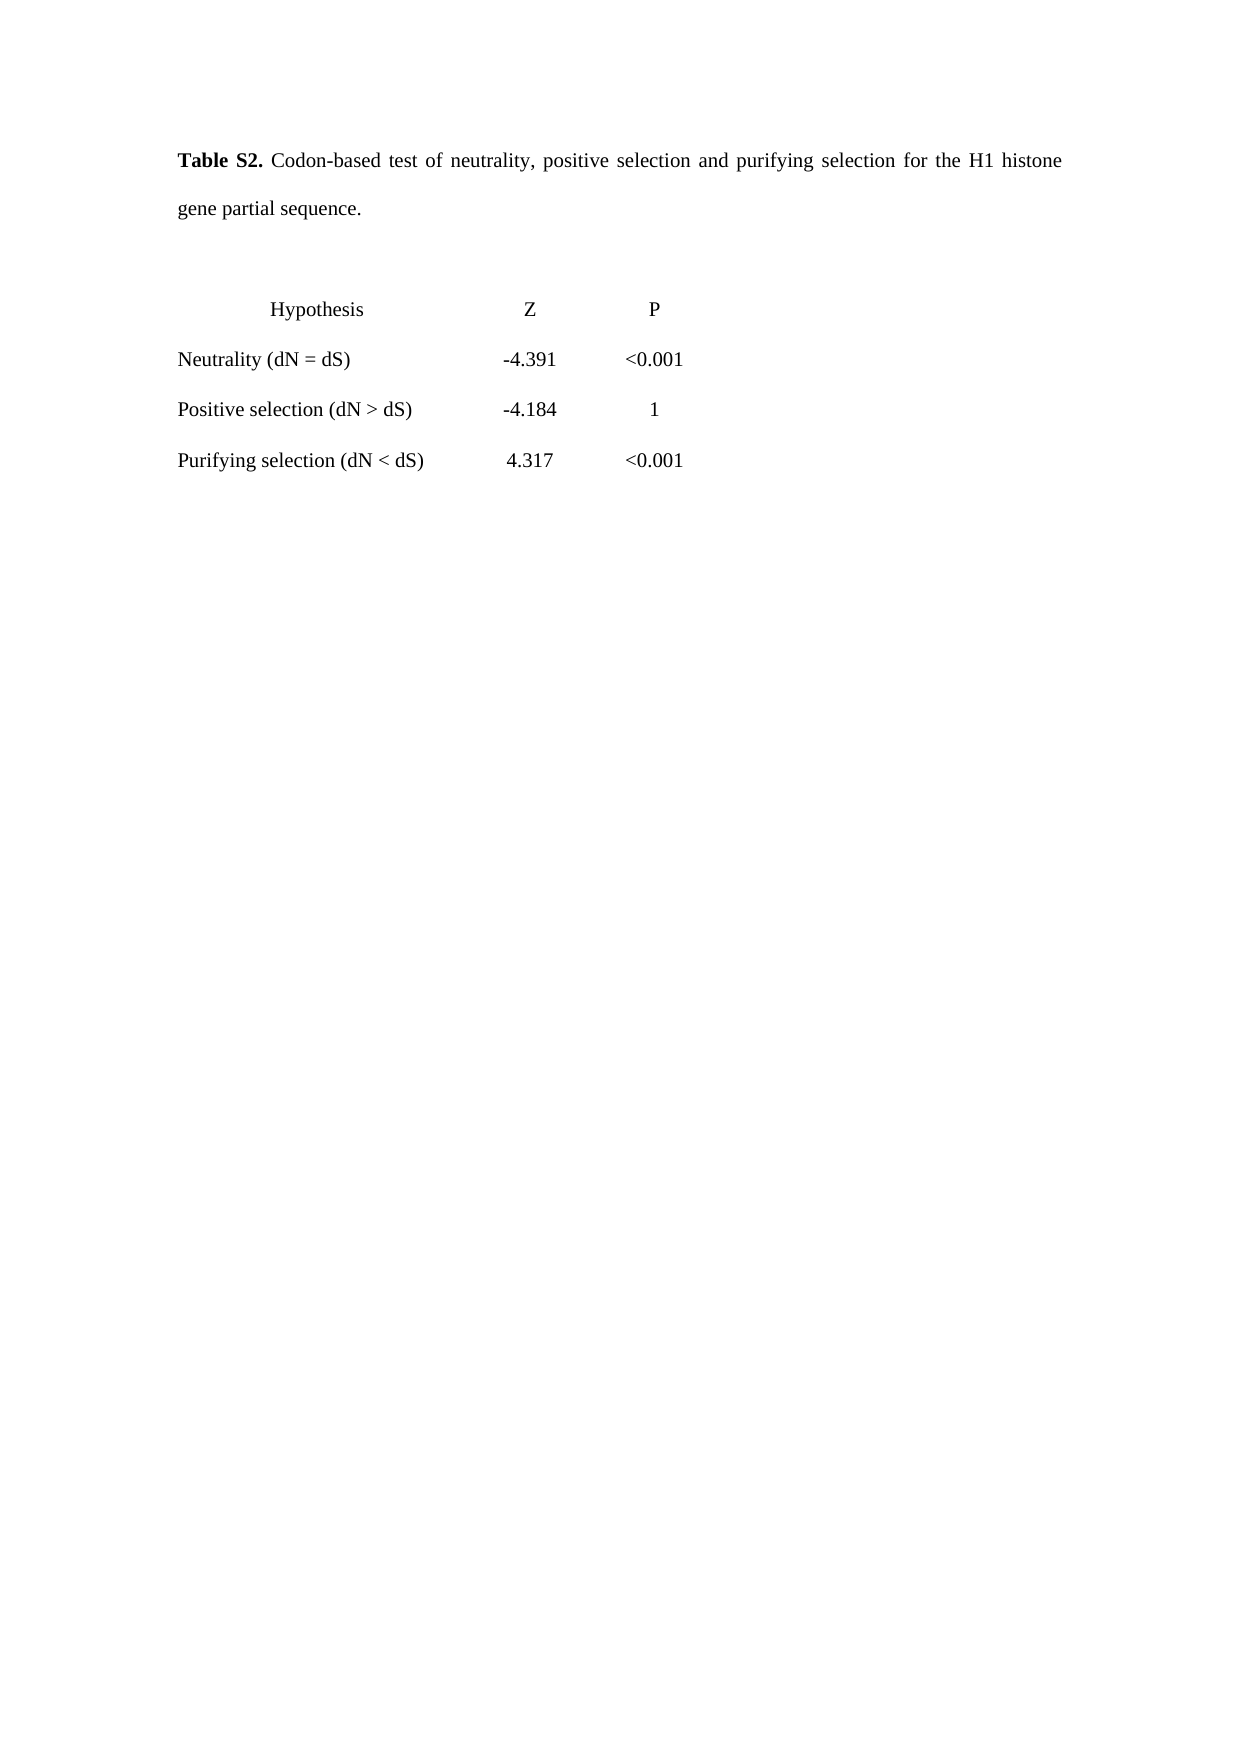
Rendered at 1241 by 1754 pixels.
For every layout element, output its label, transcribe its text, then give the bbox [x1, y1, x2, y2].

table_cell 4.317 [468, 448, 592, 498]
table_cell -4.391 [468, 347, 592, 397]
table_cell -4.184 [468, 397, 592, 447]
table_cell <0.001 [592, 448, 716, 498]
table_header Hypothesis [166, 297, 467, 347]
table_cell 1 [592, 397, 716, 447]
table_cell <0.001 [592, 347, 716, 397]
text Table S2. Codon-based test of neutrality, positive selection and purifying selection for the H1 histone gene partial sequence. [177, 148, 1063, 220]
table_header Z [468, 297, 592, 347]
table_header P [592, 297, 716, 347]
table_cell Neutrality (dN = dS) [166, 347, 467, 397]
table_cell Positive selection (dN > dS) [166, 397, 467, 447]
table_cell Purifying selection (dN < dS) [166, 448, 467, 498]
